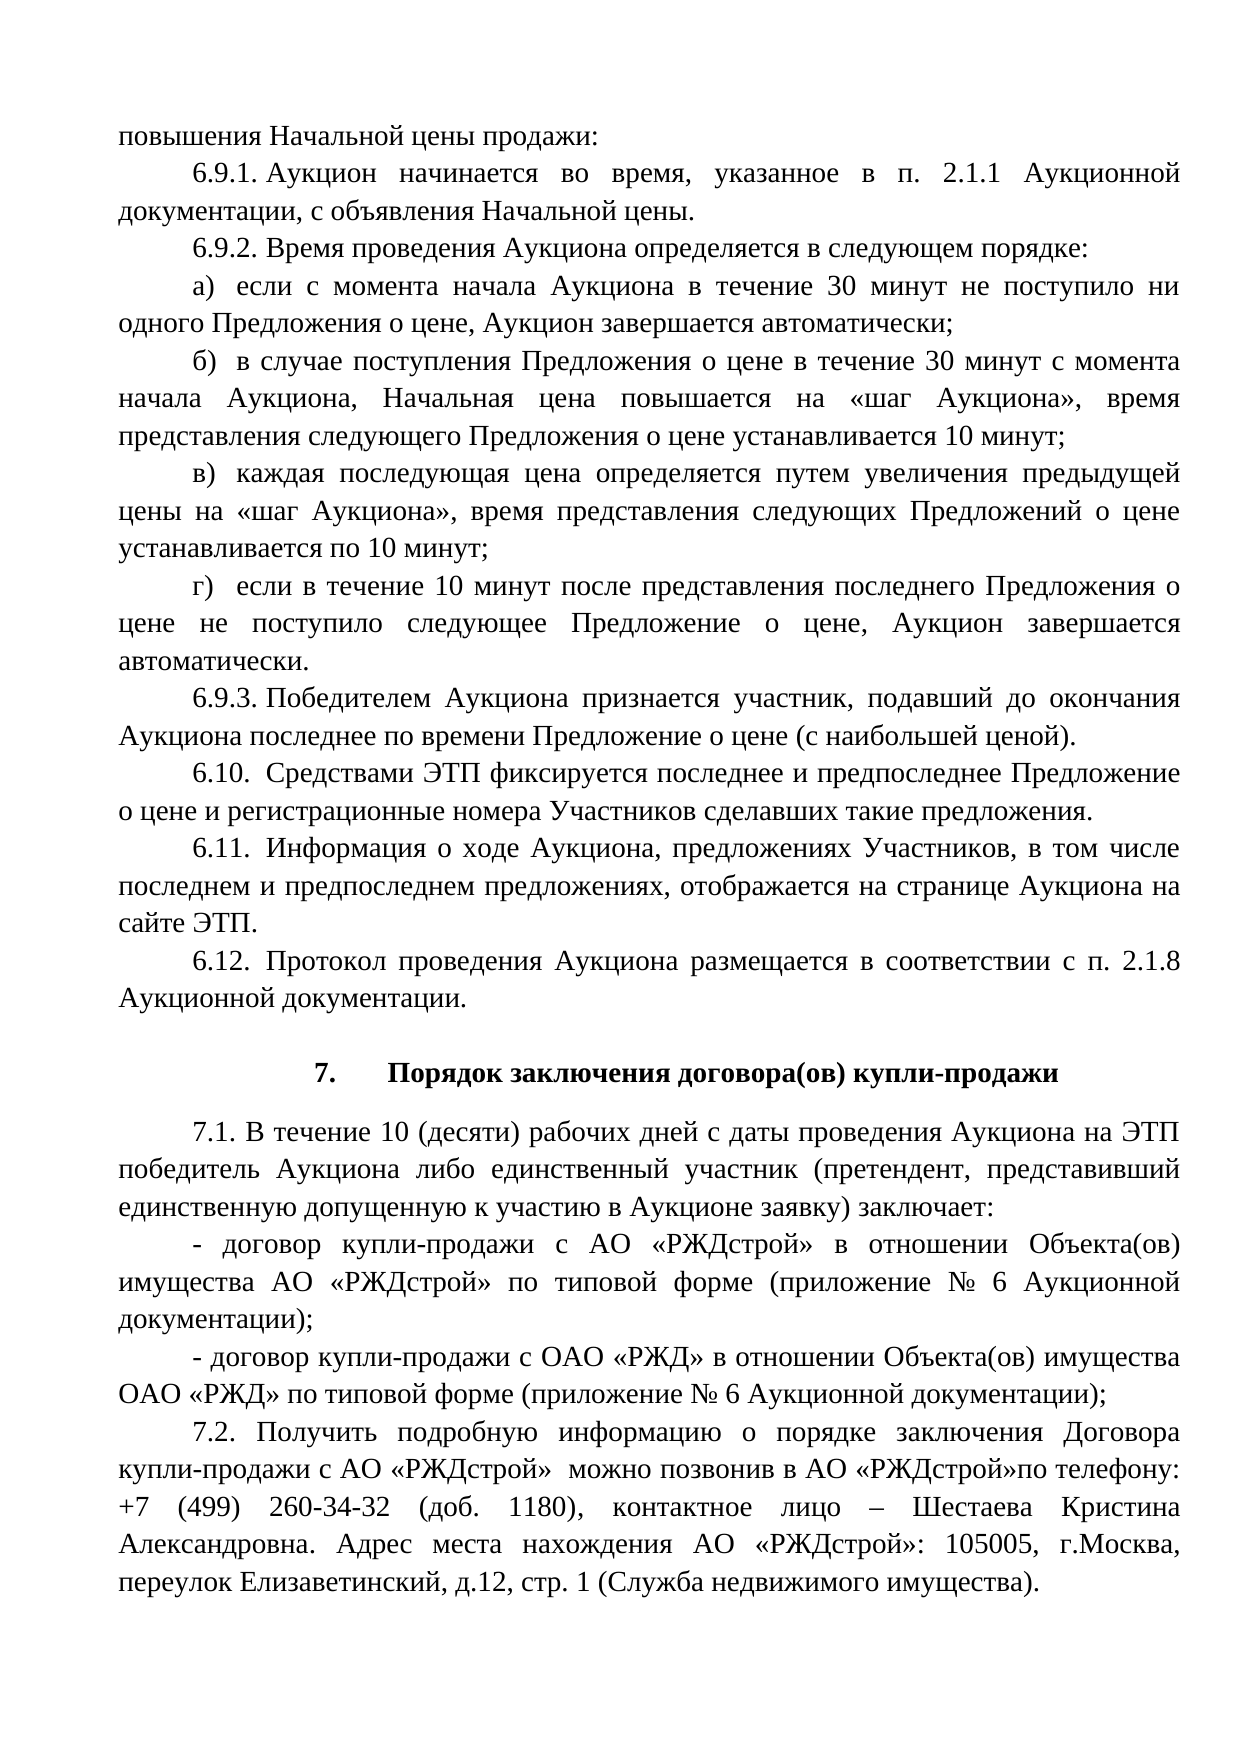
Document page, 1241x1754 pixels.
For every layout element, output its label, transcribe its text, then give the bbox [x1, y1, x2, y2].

text - договор купли-продажи с АО «РЖДстрой» в отношении Объекта(ов) имущества АО «РЖДстрой» по типовой форме (приложение № 6 Аукционной документации); [118, 1223, 1181, 1336]
text - договор купли-продажи с ОАО «РЖД» в отношении Объекта(ов) имущества ОАО «РЖД» по типовой форме (приложение № 6 Аукционной документации); [118, 1336, 1181, 1411]
list В течение 10 (десяти) рабочих дней с даты проведения Аукциона на ЭТП победитель Аукциона либо единственный участник (претендент, представивший единственную допущенную к участию в Аукционе заявку) заключает: [118, 1111, 1181, 1223]
text 6.11. Информация о ходе Аукциона, предложениях Участников, в том числе последнем и предпоследнем предложениях, отображается на странице Аукциона на сайте ЭТП. [118, 828, 1181, 940]
list Аукцион начинается во время, указанное в п. 2.1.1 Аукционной документации, с объявления Начальной цены. [118, 153, 1181, 228]
list Победителем Аукциона признается участник, подавший до окончания Аукциона последнее по времени Предложение о цене (с наибольшей ценой). [118, 678, 1181, 753]
list в случае поступления Предложения о цене в течение 30 минут с момента начала Аукциона, Начальная цена повышается на «шаг Аукциона», время представления следующего Предложения о цене устанавливается 10 минут; [118, 340, 1181, 453]
list каждая последующая цена определяется путем увеличения предыдущей цены на «шаг Аукциона», время представления следующих Предложений о цене устанавливается по 10 минут; [118, 453, 1181, 565]
list Получить подробную информацию о порядке заключения Договора купли-продажи с АО «РЖДстрой» можно позвонив в АО «РЖДстрой»по телефону: +7 (499) 260-34-32 (доб. 1180), контактное лицо – Шестаева Кристина Александровна. Адрес места нахождения АО «РЖДстрой»: 105005, г.Москва, переулок Елизаветинский, д.12, стр. 1 (Служба недвижимого имущества). [118, 1411, 1181, 1598]
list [118, 115, 1181, 153]
list если в течение 10 минут после представления последнего Предложения о цене не поступило следующее Предложение о цене, Аукцион завершается автоматически. [118, 565, 1181, 678]
text 6.12. Протокол проведения Аукциона размещается в соответствии с п. 2.1.8 Аукционной документации. [118, 940, 1181, 1015]
list если с момента начала Аукциона в течение 30 минут не поступило ни одного Предложения о цене, Аукцион завершается автоматически; [118, 265, 1181, 340]
subtitle Порядок заключения договора(ов) купли-продажи [118, 1053, 1181, 1090]
list Время проведения Аукциона определяется в следующем порядке: [118, 228, 1181, 265]
text 6.10. Средствами ЭТП фиксируется последнее и предпоследнее Предложение о цене и регистрационные номера Участников сделавших такие предложения. [118, 753, 1181, 828]
